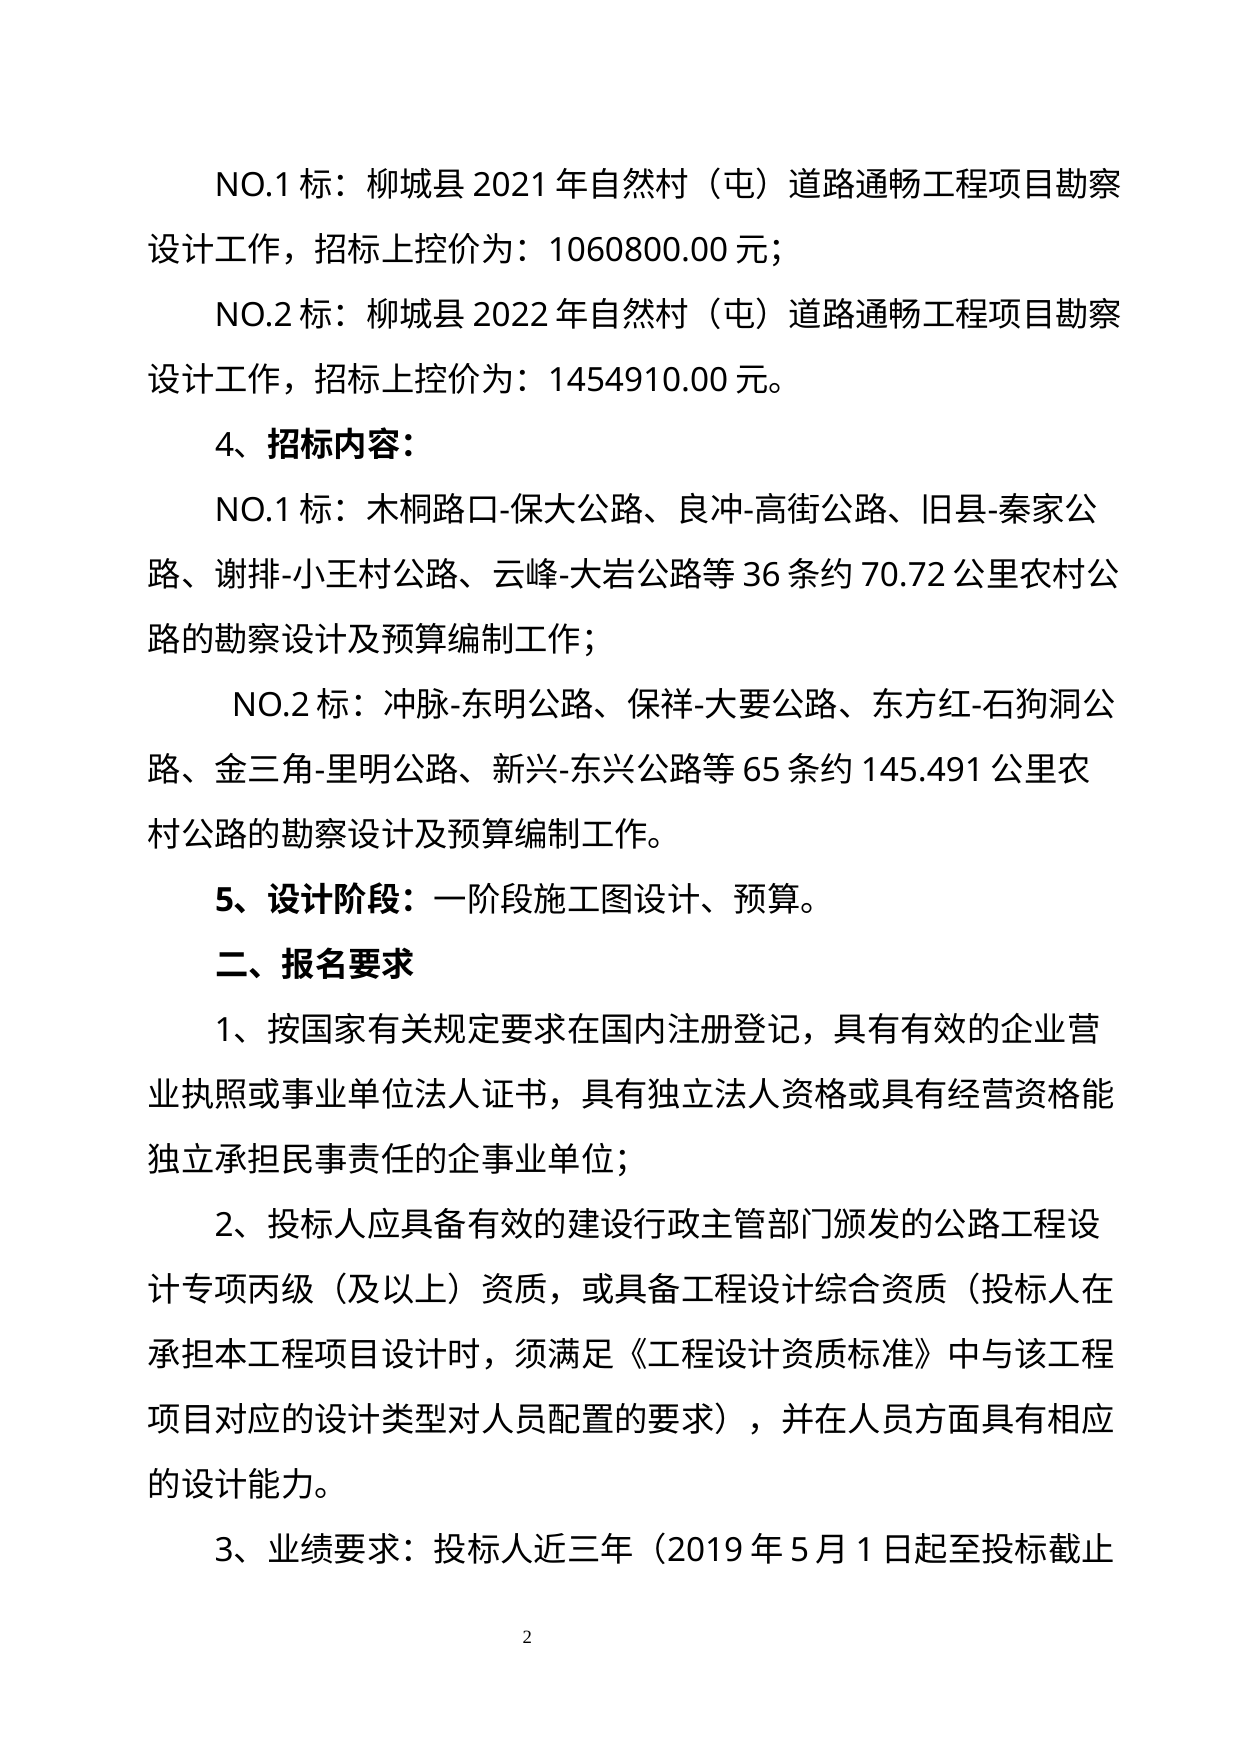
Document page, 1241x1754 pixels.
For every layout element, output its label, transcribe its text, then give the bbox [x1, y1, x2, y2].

text 1、按国家有关规定要求在国内注册登记，具有有效的企业营业执照或事业单位法人证书，具有独立法人资格或具有经营资格能独立承担民事责任的企事业单位； [148, 994, 1122, 1189]
text 二、报名要求 [148, 929, 1122, 994]
list 招标内容： [148, 409, 1122, 474]
text NO.2标：柳城县2022年自然村（屯）道路通畅工程项目勘察设计工作，招标上控价为：1454910.00元。 [148, 279, 1122, 409]
text NO.1标：柳城县2021年自然村（屯）道路通畅工程项目勘察设计工作，招标上控价为：1060800.00元； [148, 149, 1122, 279]
text NO.2标：冲脉-东明公路、保祥-大要公路、东方红-石狗洞公路、金三角-里明公路、新兴-东兴公路等65条约145.491公里农村公路的勘察设计及预算编制工作。 [148, 669, 1122, 864]
text 5、设计阶段：一阶段施工图设计、预算。 [148, 864, 1122, 929]
text 2、投标人应具备有效的建设行政主管部门颁发的公路工程设计专项丙级（及以上）资质，或具备工程设计综合资质（投标人在承担本工程项目设计时，须满足《工程设计资质标准》中与该工程项目对应的设计类型对人员配置的要求），并在人员方面具有相应的设计能力。 [148, 1189, 1122, 1514]
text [148, 1514, 1122, 1579]
text NO.1标：木桐路口-保大公路、良冲-高街公路、旧县-秦家公路、谢排-小王村公路、云峰-大岩公路等36条约70.72公里农村公路的勘察设计及预算编制工作； [148, 474, 1122, 669]
